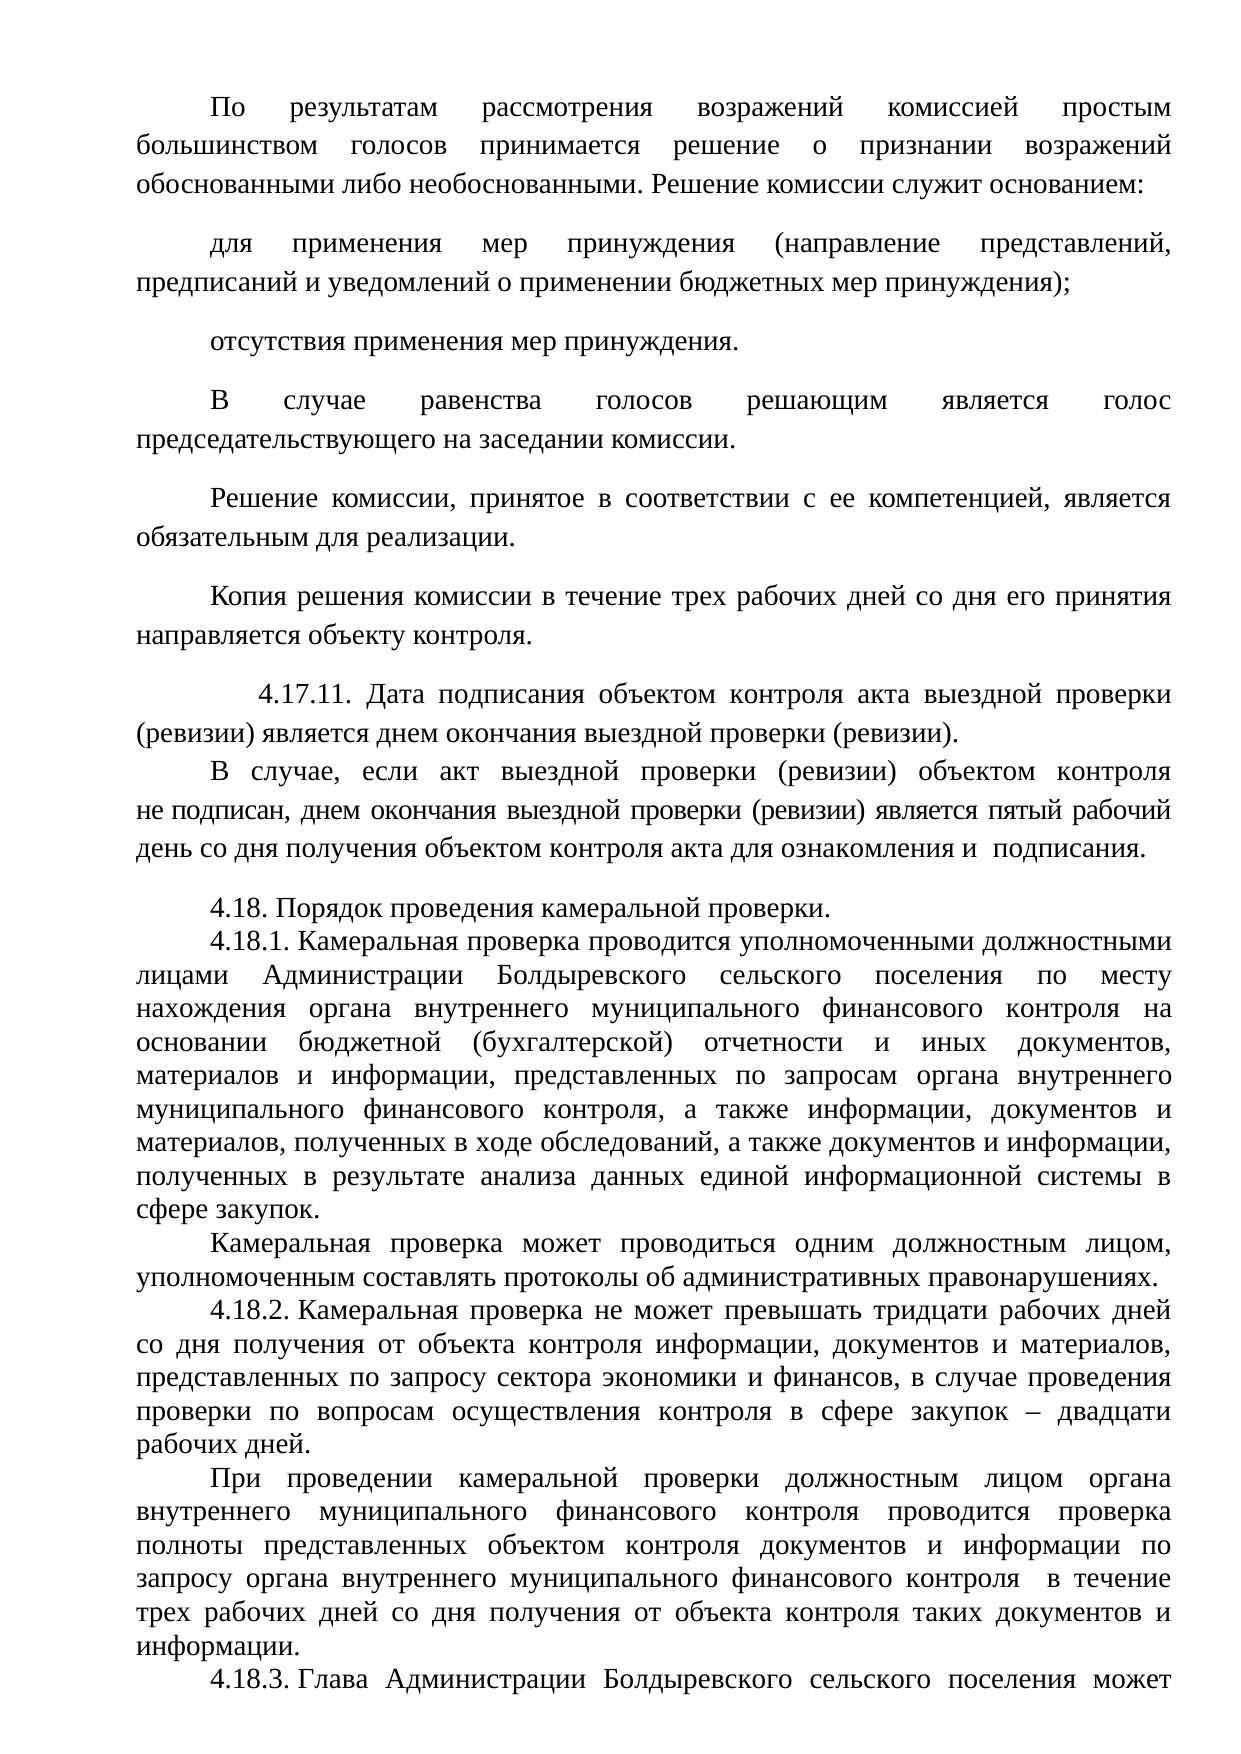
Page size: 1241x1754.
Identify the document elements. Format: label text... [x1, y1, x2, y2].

text В случае, если акт выездной проверки (ревизии) объектом контроля не подписан, днем окончания выездной проверки (ревизии) является пятый рабочий день со дня получения объектом контроля акта для ознакомления и подписания. [136, 753, 1172, 864]
text для применения мер принуждения (направление представлений, предписаний и уведомлений о применении бюджетных мер принуждения); [136, 225, 1172, 297]
text отсутствия применения мер принуждения. [136, 323, 1172, 357]
text Копия решения комиссии в течение трех рабочих дней со дня его принятия направляется объекту контроля. [136, 578, 1172, 650]
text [136, 1661, 1172, 1695]
text 4.18.2. Камеральная проверка не может превышать тридцати рабочих дней со дня получения от объекта контроля информации, документов и материалов, представленных по запросу сектора экономики и финансов, в случае проведения проверки по вопросам осуществления контроля в сфере закупок – двадцати рабочих дней. [136, 1292, 1172, 1460]
text При проведении камеральной проверки должностным лицом органа внутреннего муниципального финансового контроля проводится проверка полноты представленных объектом контроля документов и информации по запросу органа внутреннего муниципального финансового контроля в течение трех рабочих дней со дня получения от объекта контроля таких документов и информации. [136, 1460, 1172, 1661]
text 4.18.1. Камеральная проверка проводится уполномоченными должностными лицами Администрации Болдыревского сельского поселения по месту нахождения органа внутреннего муниципального финансового контроля на основании бюджетной (бухгалтерской) отчетности и иных документов, материалов и информации, представленных по запросам органа внутреннего муниципального финансового контроля, а также информации, документов и материалов, полученных в ходе обследований, а также документов и информации, полученных в результате анализа данных единой информационной системы в сфере закупок. [136, 923, 1172, 1225]
text 4.17.11. Дата подписания объектом контроля акта выездной проверки (ревизии) является днем окончания выездной проверки (ревизии). [136, 676, 1172, 748]
text 4.18. Порядок проведения камеральной проверки. [136, 890, 1172, 923]
text Решение комиссии, принятое в соответствии с ее компетенцией, является обязательным для реализации. [136, 480, 1172, 552]
text По результатам рассмотрения возражений комиссией простым большинством голосов принимается решение о признании возражений обоснованными либо необоснованными. Решение комиссии служит основанием: [136, 89, 1172, 199]
text Камеральная проверка может проводиться одним должностным лицом, уполномоченным составлять протоколы об административных правонарушениях. [136, 1225, 1172, 1292]
text В случае равенства голосов решающим является голос председательствующего на заседании комиссии. [136, 382, 1172, 454]
